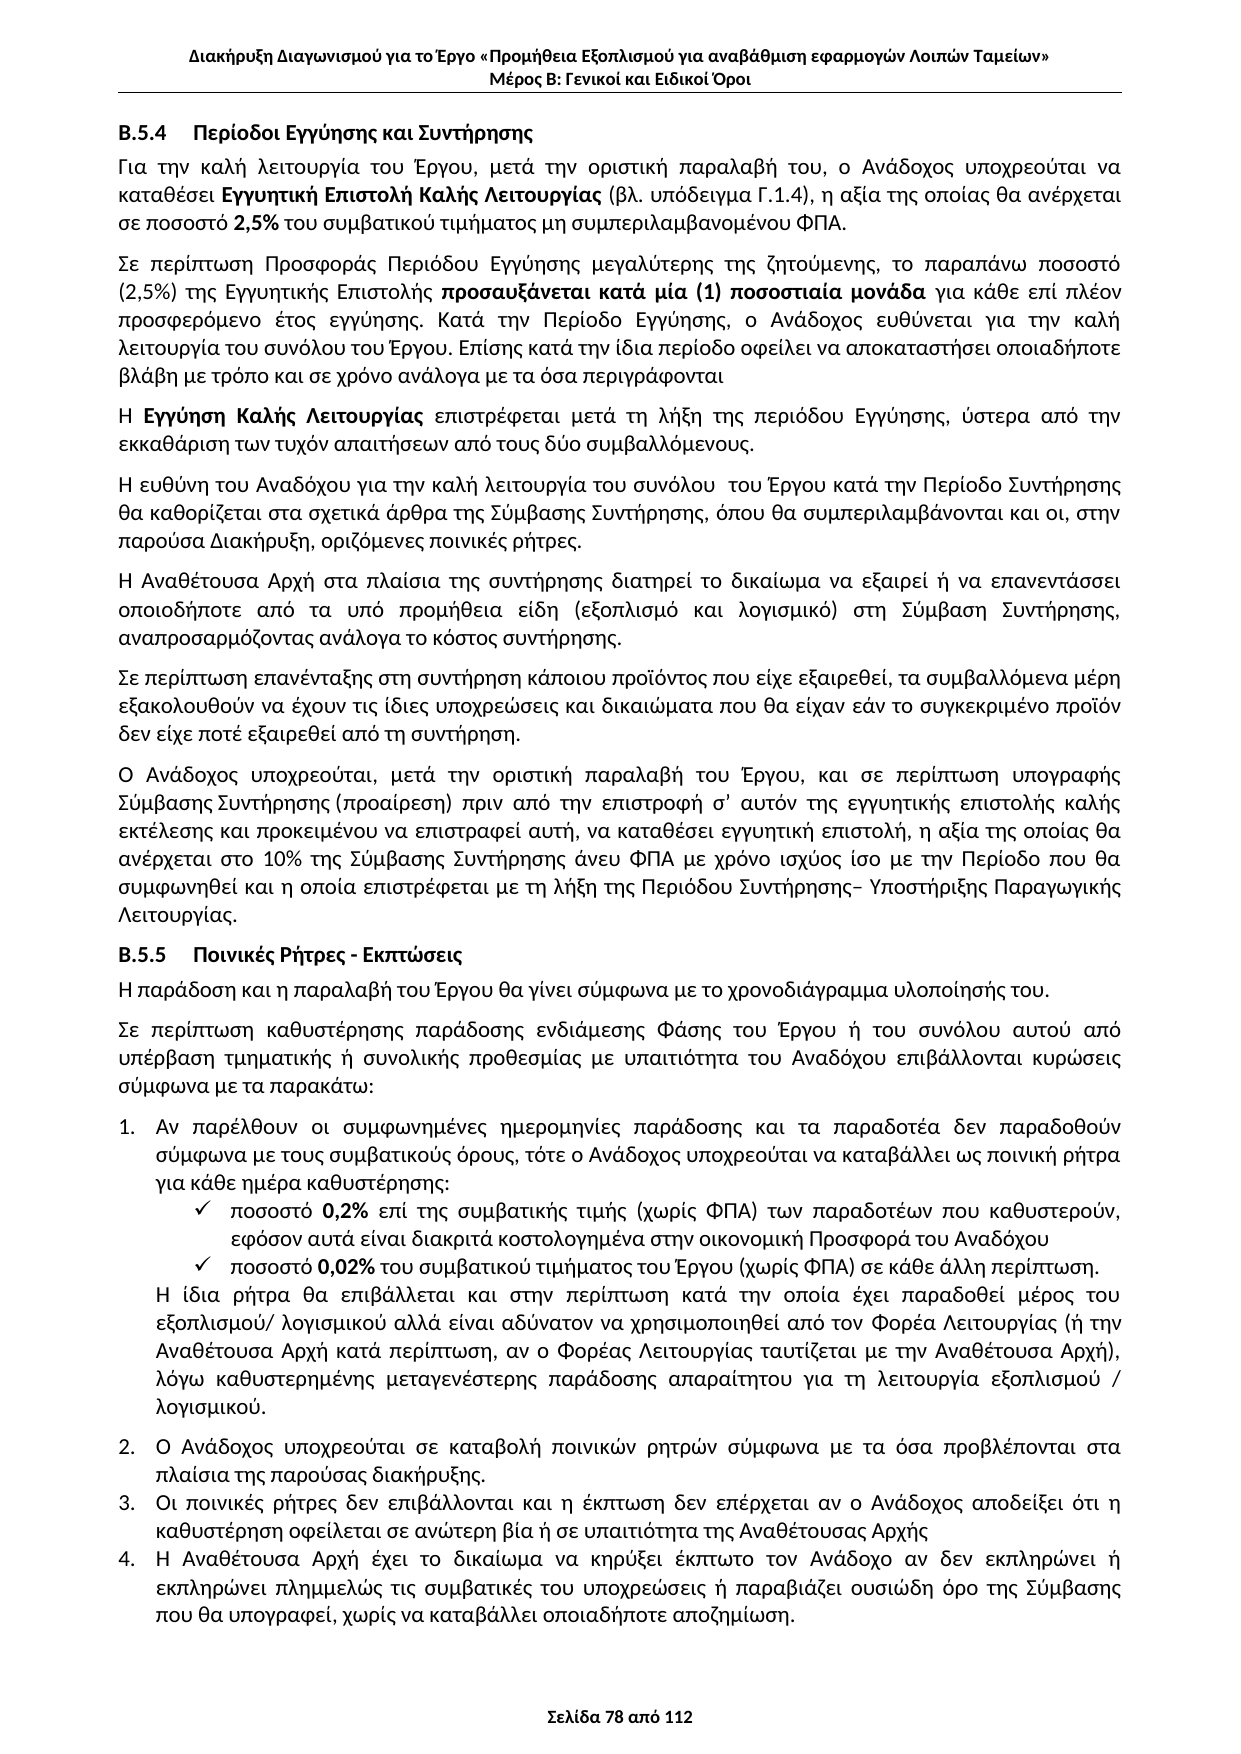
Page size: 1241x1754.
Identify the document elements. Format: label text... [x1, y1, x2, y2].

text Σε περίπτωση επανένταξης στη συντήρηση κάποιου προϊόντος που είχε εξαιρεθεί, τα συμβαλλόμενα μέρη εξακολουθούν να έχουν τις ίδιες υποχρεώσεις και δικαιώματα που θα είχαν εάν το συγκεκριμένο προϊόν δεν είχε ποτέ εξαιρεθεί από τη συντήρηση. [118, 663, 1122, 747]
text Ο Ανάδοχος υποχρεούται, μετά την οριστική παραλαβή του Έργου, και σε περίπτωση υπογραφής Σύμβασης Συντήρησης ( προαίρεση) πριν από την επιστροφή σ’ αυτόν της εγγυητικής επιστολής καλής εκτέλεσης και προκειμένου να επιστραφεί αυτή, να καταθέσει εγγυητική επιστολή, η αξία της οποίας θα ανέρχεται στο 10% της Σύμβασης Συντήρησης άνευ ΦΠΑ με χρόνο ισχύος ίσο με την Περίοδο που θα συμφωνηθεί και η οποία επιστρέφεται με τη λήξη της Περιόδου Συντήρησης– Υποστήριξης Παραγωγικής Λειτουργίας. [118, 760, 1122, 928]
list Οι ποινικές ρήτρες δεν επιβάλλονται και η έκπτωση δεν επέρχεται αν ο Ανάδοχος αποδείξει ότι η καθυστέρηση οφείλεται σε ανώτερη βία ή σε υπαιτιότητα της Αναθέτουσας Αρχής [118, 1488, 1122, 1544]
list ποσοστό 0,2% επί της συμβατικής τιμής (χωρίς ΦΠΑ) των παραδοτέων που καθυστερούν, εφόσον αυτά είναι διακριτά κοστολογημένα στην οικονομική Προσφορά του Αναδόχου [193, 1196, 1122, 1252]
text Η Εγγύηση Καλής Λειτουργίας επιστρέφεται μετά τη λήξη της περιόδου Εγγύησης, ύστερα από την εκκαθάριση των τυχόν απαιτήσεων από τους δύο συμβαλλόμενους. [118, 402, 1122, 458]
text Η ίδια ρήτρα θα επιβάλλεται και στην περίπτωση κατά την οποία έχει παραδοθεί μέρος του εξοπλισμού/ λογισμικού αλλά είναι αδύνατον να χρησιμοποιηθεί από τον Φορέα Λειτουργίας (ή την Αναθέτουσα Αρχή κατά περίπτωση, αν ο Φορέας Λειτουργίας ταυτίζεται με την Αναθέτουσα Αρχή), λόγω καθυστερημένης μεταγενέστερης παράδοσης απαραίτητου για τη λειτουργία εξοπλισμού / λογισμικού. [156, 1280, 1122, 1420]
list Αν παρέλθουν οι συμφωνημένες ημερομηνίες παράδοσης και τα παραδοτέα δεν παραδοθούν σύμφωνα με τους συμβατικούς όρους, τότε ο Ανάδοχος υποχρεούται να καταβάλλει ως ποινική ρήτρα για κάθε ημέρα καθυστέρησης: [118, 1112, 1122, 1196]
text Η παράδοση και η παραλαβή του Έργου θα γίνει σύμφωνα με το χρονοδιάγραμμα υλοποίησής του. [118, 975, 1122, 1003]
subtitle Περίοδοι Εγγύησης και Συντήρησης [118, 118, 1122, 146]
list Η Αναθέτουσα Αρχή έχει το δικαίωμα να κηρύξει έκπτωτο τον Ανάδοχο αν δεν εκπληρώνει ή εκπληρώνει πλημμελώς τις συμβατικές του υποχρεώσεις ή παραβιάζει ουσιώδη όρο της Σύμβασης που θα υπογραφεί, χωρίς να καταβάλλει οποιαδήποτε αποζημίωση. [118, 1544, 1122, 1629]
list Ο Ανάδοχος υποχρεούται σε καταβολή ποινικών ρητρών σύμφωνα με τα όσα προβλέπονται στα πλαίσια της παρούσας διακήρυξης. [118, 1432, 1122, 1488]
list ποσοστό 0,02% του συμβατικού τιμήματος του Έργου (χωρίς ΦΠΑ) σε κάθε άλλη περίπτωση. [193, 1252, 1122, 1280]
text Σε περίπτωση Προσφοράς Περιόδου Εγγύησης μεγαλύτερης της ζητούμενης, το παραπάνω ποσοστό (2,5%) της Εγγυητικής Επιστολής προσαυξάνεται κατά μία (1) ποσοστιαία μονάδα για κάθε επί πλέον προσφερόμενο έτος εγγύησης. Κατά την Περίοδο Εγγύησης, ο Ανάδοχος ευθύνεται για την καλή λειτουργία του συνόλου του Έργου. Επίσης κατά την ίδια περίοδο οφείλει να αποκαταστήσει οποιαδήποτε βλάβη με τρόπο και σε χρόνο ανάλογα με τα όσα περιγράφονται [118, 249, 1122, 389]
subtitle Ποινικές Ρήτρες - Εκπτώσεις [118, 940, 1122, 968]
text Η Αναθέτουσα Αρχή στα πλαίσια της συντήρησης διατηρεί το δικαίωμα να εξαιρεί ή να επανεντάσσει οποιοδήποτε από τα υπό προμήθεια είδη (εξοπλισμό και λογισμικό) στη Σύμβαση Συντήρησης, αναπροσαρμόζοντας ανάλογα το κόστος συντήρησης. [118, 567, 1122, 651]
text Για την καλή λειτουργία του Έργου, μετά την οριστική παραλαβή του, ο Ανάδοχος υποχρεούται να καταθέσει Εγγυητική Επιστολή Καλής Λειτουργίας (βλ. υπόδειγμα Γ.1.4), η αξία της οποίας θα ανέρχεται σε ποσοστό 2,5% του συμβατικού τιμήματος μη συμπεριλαμβανομένου ΦΠΑ. [118, 152, 1122, 236]
text Σε περίπτωση καθυστέρησης παράδοσης ενδιάμεσης Φάσης του Έργου ή του συνόλου αυτού από υπέρβαση τμηματικής ή συνολικής προθεσμίας με υπαιτιότητα του Αναδόχου επιβάλλονται κυρώσεις σύμφωνα με τα παρακάτω: [118, 1015, 1122, 1099]
text Η ευθύνη του Αναδόχου για την καλή λειτουργία του συνόλου του Έργου κατά την Περίοδο Συντήρησης θα καθορίζεται στα σχετικά άρθρα της Σύμβασης Συντήρησης, όπου θα συμπεριλαμβάνονται και οι, στην παρούσα Διακήρυξη, οριζόμενες ποινικές ρήτρες. [118, 470, 1122, 554]
